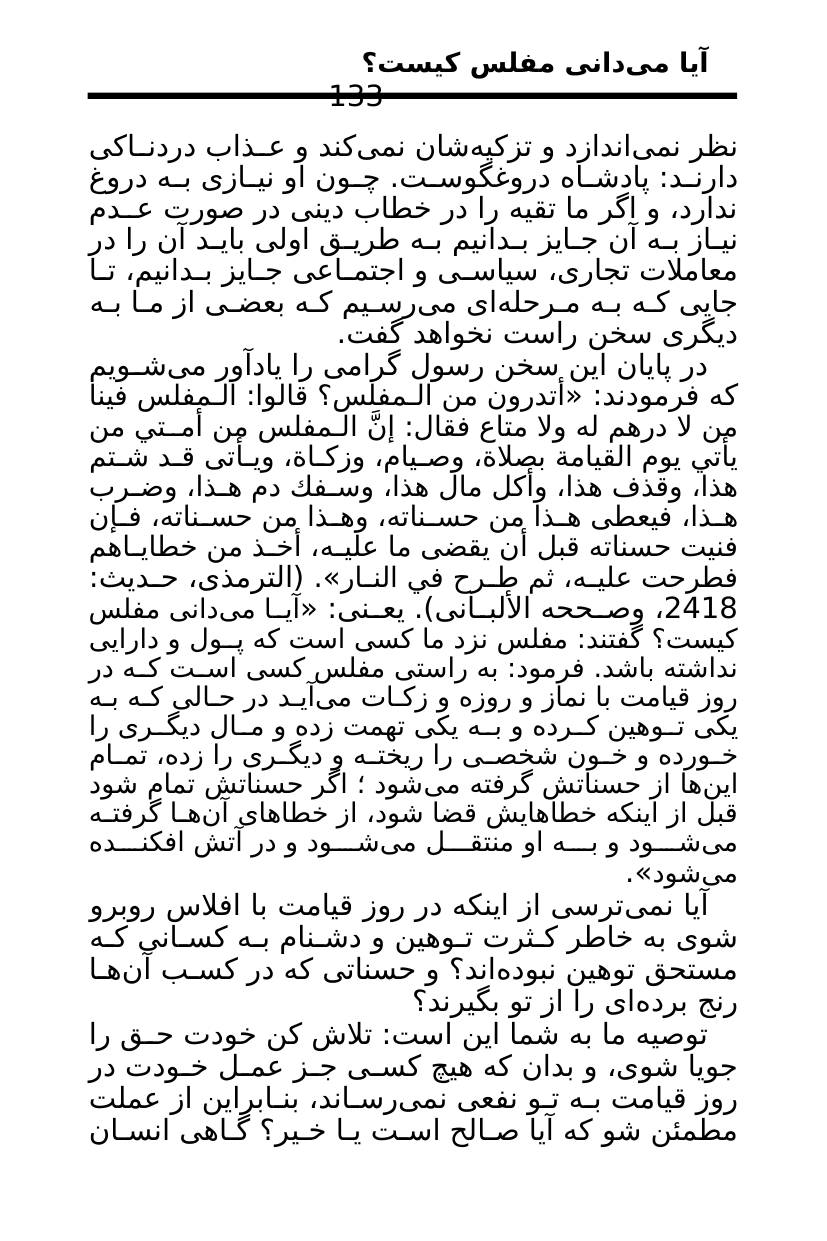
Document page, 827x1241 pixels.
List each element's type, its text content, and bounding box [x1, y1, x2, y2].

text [89, 1018, 738, 1147]
text آیا نمی‌ترسی از اینکه در روز قیامت با افلاس روبرو شوی به خاطر کثرت توهین و دشنام به کسانی که مستحق توهین نبوده‌اند؟ و حسناتی که در کسب آن‌ها رنج برده‌ای را از تو بگیرند؟ [89, 889, 738, 1018]
text در پایان این سخن رسول گرامی را یادآور می‌شویم که فرمودند: «أتدرون من الـمفلس؟ قالوا: الـمفلس فینا من لا درهم له ولا متاع فقال: إنَّ الـمفلس من أمتي من یأتي یوم القیامة بصلاة، وصیام، وزكاة، ویأتی قد شتم هذا، وقذف هذا، وأكل مال هذا، وسفك دم هذا، وضرب هذا، فیعطى هذا من حسناته، وهذا من حسناته، فإن فنیت حسناته قبل أن یقضی ما علیه، أخذ من خطایاهم فطرحت علیه، ثم طرح في النار». (الترمذی، حدیث: 2418، وصححه الألبانی). یعنی: «آیا می‌دانی مفلس کیست؟ گفتند: مفلس نزد ما کسی است که پول و دارایی نداشته باشد. فرمود: به راستی مفلس کسی است که در روز قیامت با نماز و روزه و زکات می‌آید در حالی که به یکی توهین کرده و به یکی تهمت زده و مال دیگری را خورده و خون شخصی را ریخته و دیگری را زده، تمام این‌ها از حسناتش گرفته می‌شود ؛ اگر حسناتش تمام شود قبل از اینکه خطاهایش قضا شود، از خطاهای آن‌ها گرفته می‌شود و به او منتقل می‌شود و در آتش افکنده می‌شود». [89, 350, 738, 889]
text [89, 132, 738, 350]
